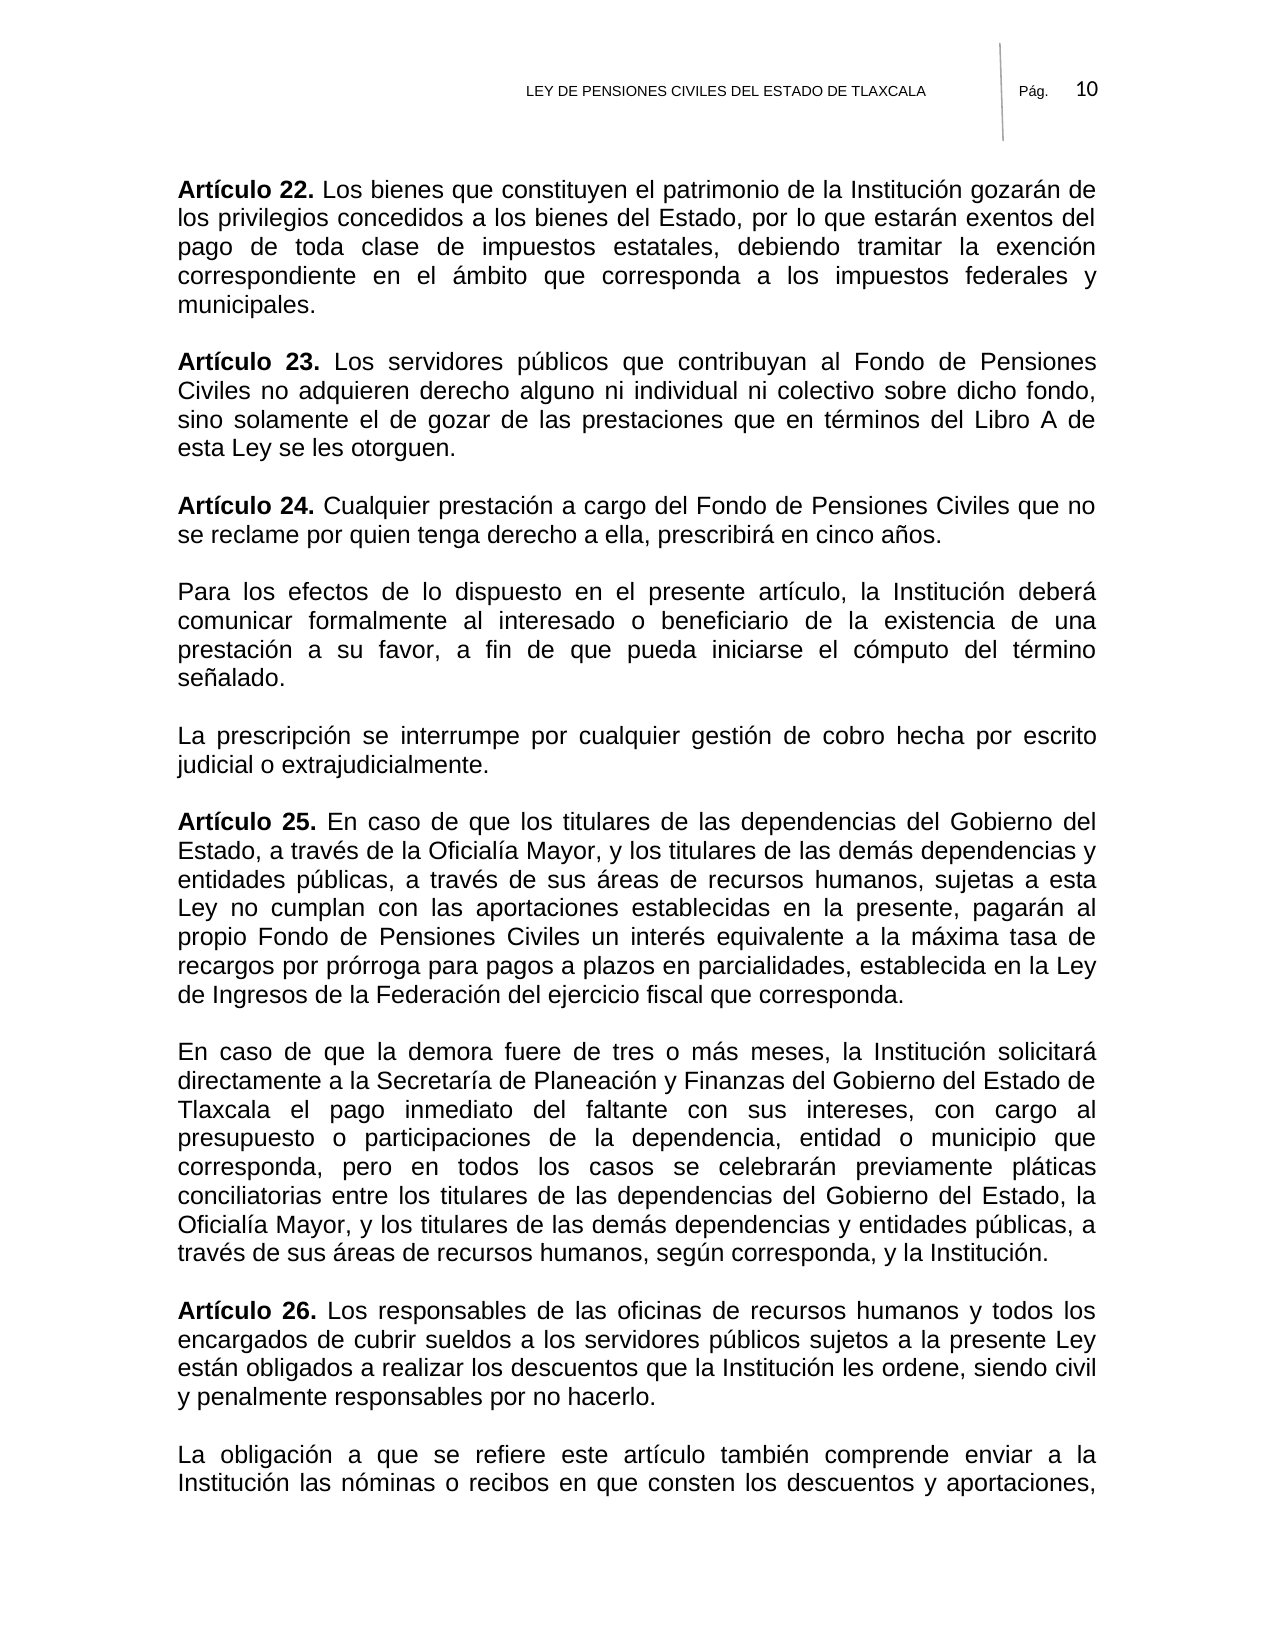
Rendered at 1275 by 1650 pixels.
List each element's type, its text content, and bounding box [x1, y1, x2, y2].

text La prescripción se interrumpe por cualquier gestión de cobro hecha por escrito judicial o extrajudicialmente. [177, 721, 1098, 778]
text En caso de que la demora fuere de tres o más meses, la Institución solicitará directamente a la Secretaría de Planeación y Finanzas del Gobierno del Estado de Tlaxcala el pago inmediato del faltante con sus intereses, con cargo al presupuesto o participaciones de la dependencia, entidad o municipio que corresponda, pero en todos los casos se celebrarán previamente pláticas conciliatorias entre los titulares de las dependencias del Gobierno del Estado, la Oficialía Mayor, y los titulares de las demás dependencias y entidades públicas, a través de sus áreas de recursos humanos, según corresponda, y la Institución. [177, 1037, 1098, 1267]
text Para los efectos de lo dispuesto en el presente artículo, la Institución deberá comunicar formalmente al interesado o beneficiario de la existencia de una prestación a su favor, a fin de que pueda iniciarse el cómputo del término señalado. [177, 577, 1098, 692]
text Artículo 22. Los bienes que constituyen el patrimonio de la Institución gozarán de los privilegios concedidos a los bienes del Estado, por lo que estarán exentos del pago de toda clase de impuestos estatales, debiendo tramitar la exención correspondiente en el ámbito que corresponda a los impuestos federales y municipales. [177, 175, 1098, 318]
text Artículo 26. Los responsables de las oficinas de recursos humanos y todos los encargados de cubrir sueldos a los servidores públicos sujetos a la presente Ley están obligados a realizar los descuentos que la Institución les ordene, siendo civil y penalmente responsables por no hacerlo. [177, 1296, 1098, 1411]
text Artículo 25. En caso de que los titulares de las dependencias del Gobierno del Estado, a través de la Oficialía Mayor, y los titulares de las demás dependencias y entidades públicas, a través de sus áreas de recursos humanos, sujetas a esta Ley no cumplan con las aportaciones establecidas en la presente, pagarán al propio Fondo de Pensiones Civiles un interés equivalente a la máxima tasa de recargos por prórroga para pagos a plazos en parcialidades, establecida en la Ley de Ingresos de la Federación del ejercicio fiscal que corresponda. [177, 807, 1098, 1008]
text Artículo 23. Los servidores públicos que contribuyan al Fondo de Pensiones Civiles no adquieren derecho alguno ni individual ni colectivo sobre dicho fondo, sino solamente el de gozar de las prestaciones que en términos del Libro A de esta Ley se les otorguen. [177, 347, 1098, 462]
text Artículo 24. Cualquier prestación a cargo del Fondo de Pensiones Civiles que no se reclame por quien tenga derecho a ella, prescribirá en cinco años. [177, 491, 1098, 548]
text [177, 1440, 1098, 1497]
